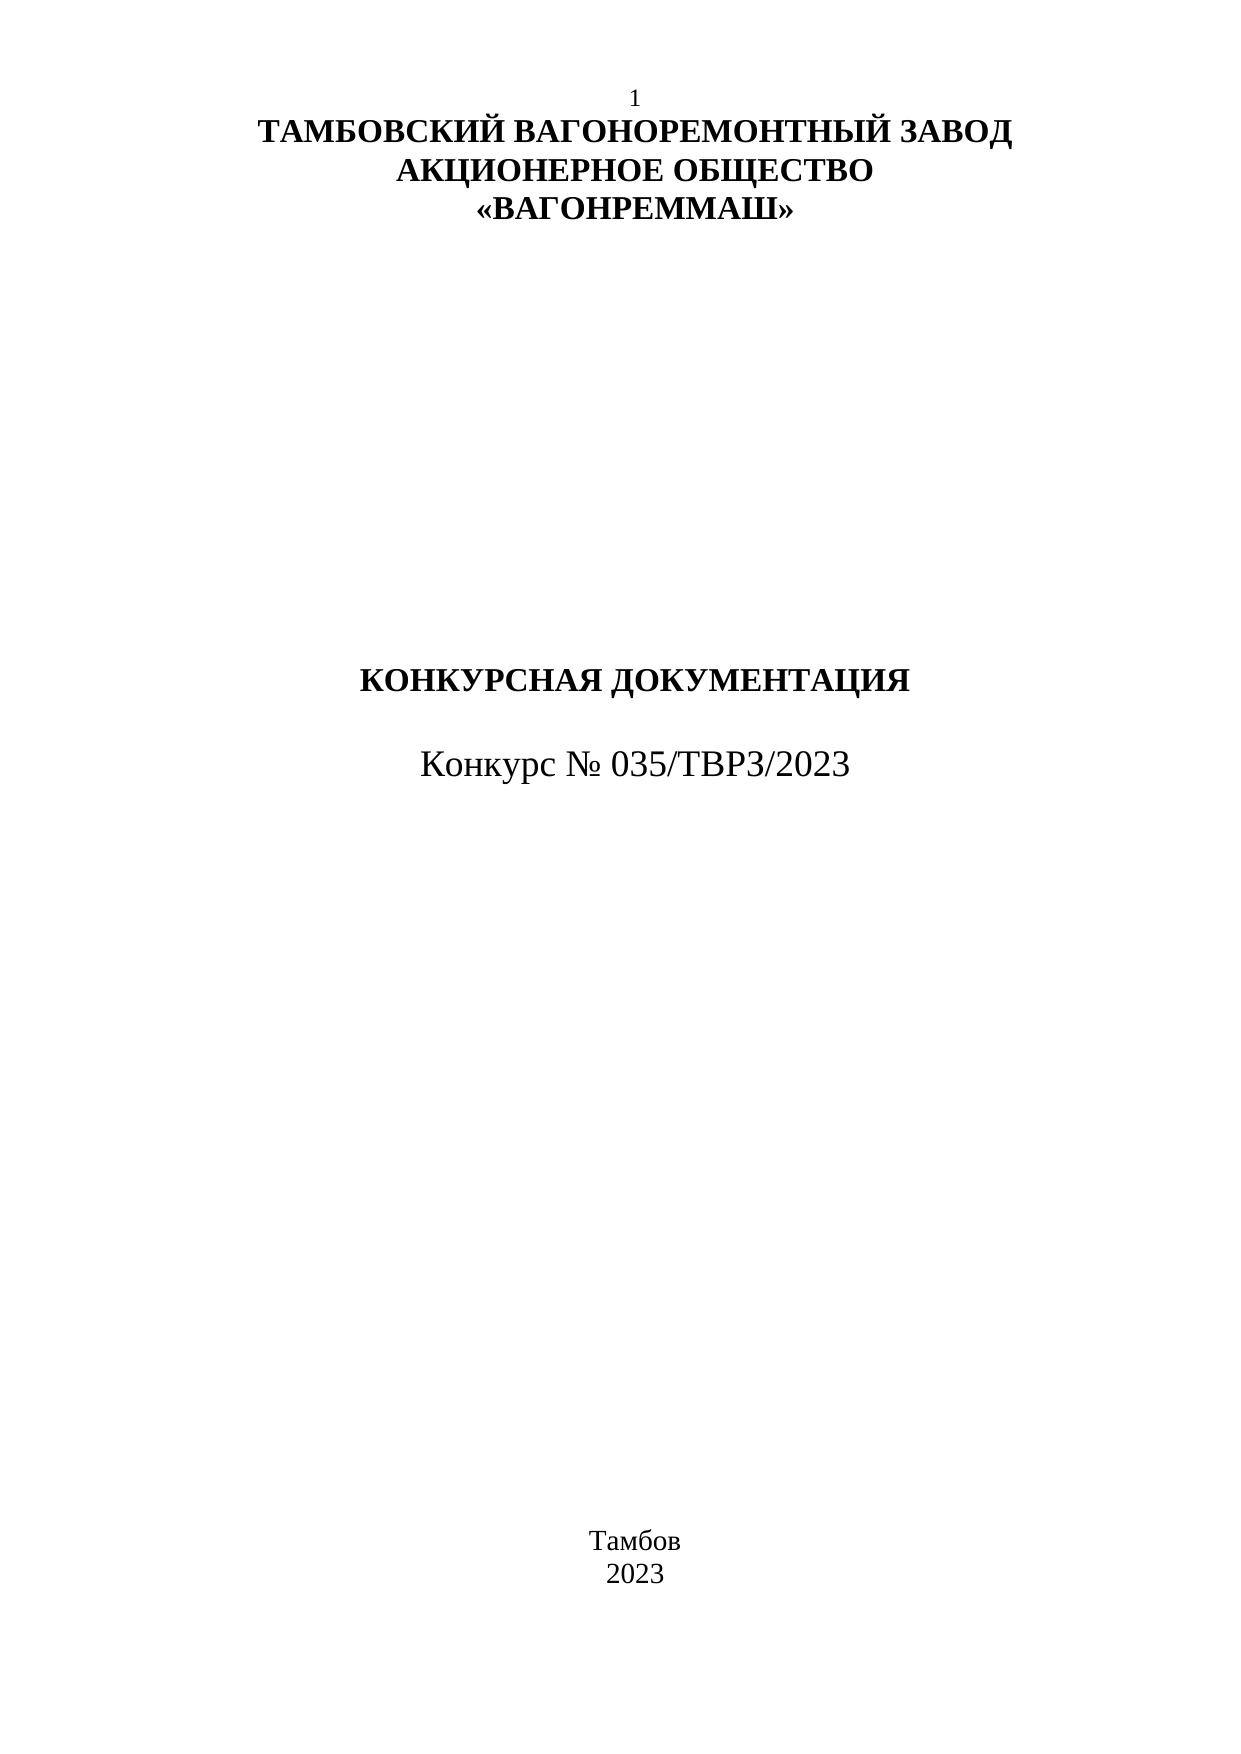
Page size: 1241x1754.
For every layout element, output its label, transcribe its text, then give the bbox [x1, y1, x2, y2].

text «ВАГОНРЕММАШ» [118, 188, 1152, 226]
text 2023 [118, 1556, 1152, 1590]
text КОНКУРСНАЯ ДОКУМЕНТАЦИЯ [118, 660, 1152, 698]
text АКЦИОНЕРНОЕ ОБЩЕСТВО [118, 150, 1152, 188]
text Конкурс № 035/ТВРЗ/2023 [118, 742, 1152, 785]
text Тамбов [118, 1523, 1152, 1556]
text ТАМБОВСКИЙ ВАГОНОРЕМОНТНЫЙ ЗАВОД [118, 111, 1152, 150]
